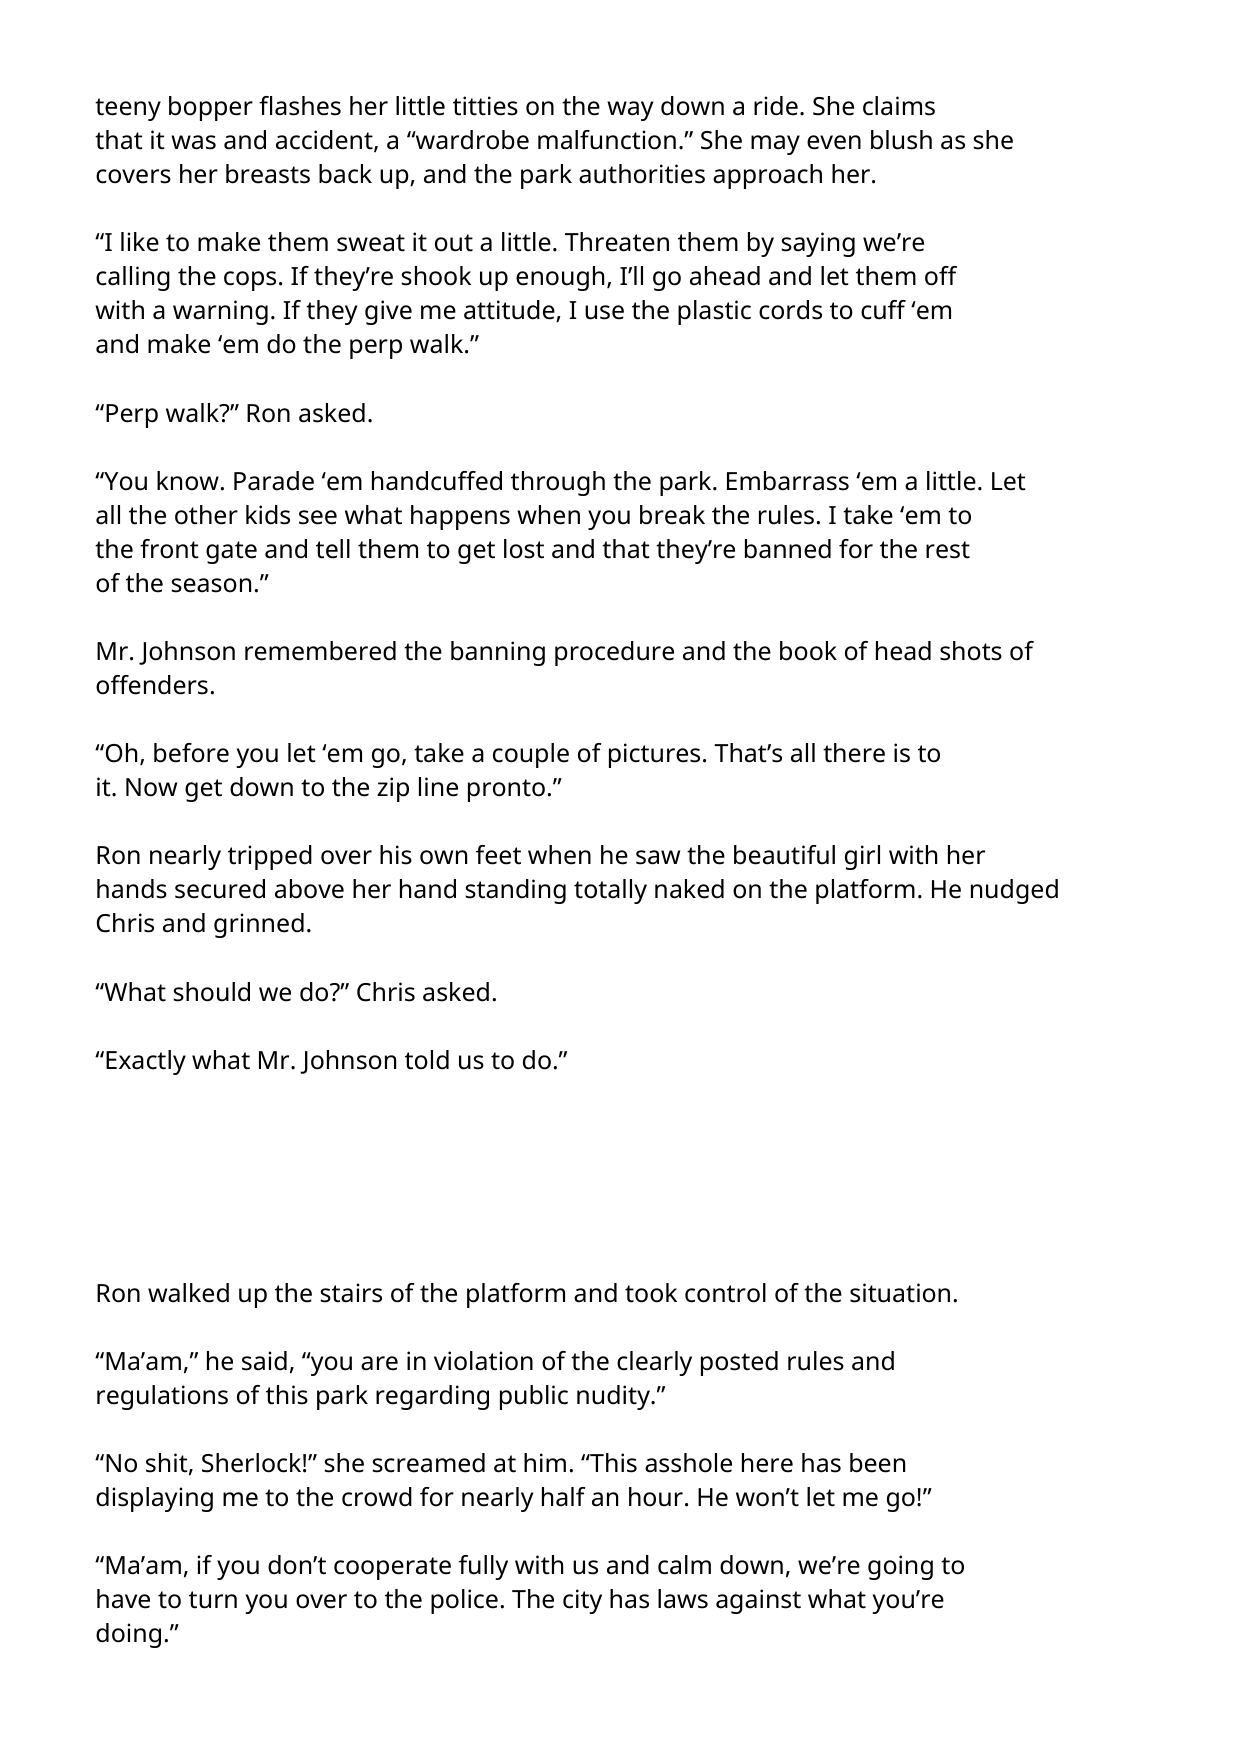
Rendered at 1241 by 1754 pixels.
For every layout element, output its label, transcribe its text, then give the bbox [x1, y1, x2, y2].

text of the season.” [89, 566, 1152, 599]
text doing.” [89, 1616, 1152, 1650]
text that it was and accident, a “wardrobe malfunction.” She may even blush as she [89, 123, 1152, 157]
text regulations of this park regarding public nudity.” [89, 1378, 1152, 1412]
text “What should we do?” Chris asked. [89, 974, 1152, 1008]
text “Oh, before you let ‘em go, take a couple of pictures. That’s all there is to [89, 736, 1152, 770]
text teeny bopper flashes her little titties on the way down a ride. She claims [89, 89, 1152, 123]
text Chris and grinned. [89, 906, 1152, 940]
text Ron nearly tripped over his own feet when he saw the beautiful girl with her [89, 838, 1152, 872]
text with a warning. If they give me attitude, I use the plastic cords to cuff ‘em [89, 293, 1152, 327]
text displaying me to the crowd for nearly half an hour. He won’t let me go!” [89, 1480, 1152, 1514]
text it. Now get down to the zip line pronto.” [89, 770, 1152, 804]
text “I like to make them sweat it out a little. Threaten them by saying we’re [89, 225, 1152, 259]
text Mr. Johnson remembered the banning procedure and the book of head shots of [89, 634, 1152, 668]
text Ron walked up the stairs of the platform and took control of the situation. [89, 1276, 1152, 1309]
text hands secured above her hand standing totally naked on the platform. He nudged [89, 872, 1152, 906]
text calling the cops. If they’re shook up enough, I’ll go ahead and let them off [89, 259, 1152, 293]
text all the other kids see what happens when you break the rules. I take ‘em to [89, 497, 1152, 531]
text have to turn you over to the police. The city has laws against what you’re [89, 1582, 1152, 1616]
text and make ‘em do the perp walk.” [89, 327, 1152, 361]
text “Exactly what Mr. Johnson told us to do.” [89, 1042, 1152, 1076]
text covers her breasts back up, and the park authorities approach her. [89, 157, 1152, 191]
text offenders. [89, 668, 1152, 702]
text “Perp walk?” Ron asked. [89, 395, 1152, 429]
text “No shit, Sherlock!” she screamed at him. “This asshole here has been [89, 1446, 1152, 1480]
text “Ma’am, if you don’t cooperate fully with us and calm down, we’re going to [89, 1548, 1152, 1582]
text “You know. Parade ‘em handcuffed through the park. Embarrass ‘em a little. Let [89, 463, 1152, 497]
text the front gate and tell them to get lost and that they’re banned for the rest [89, 531, 1152, 566]
text “Ma’am,” he said, “you are in violation of the clearly posted rules and [89, 1344, 1152, 1378]
